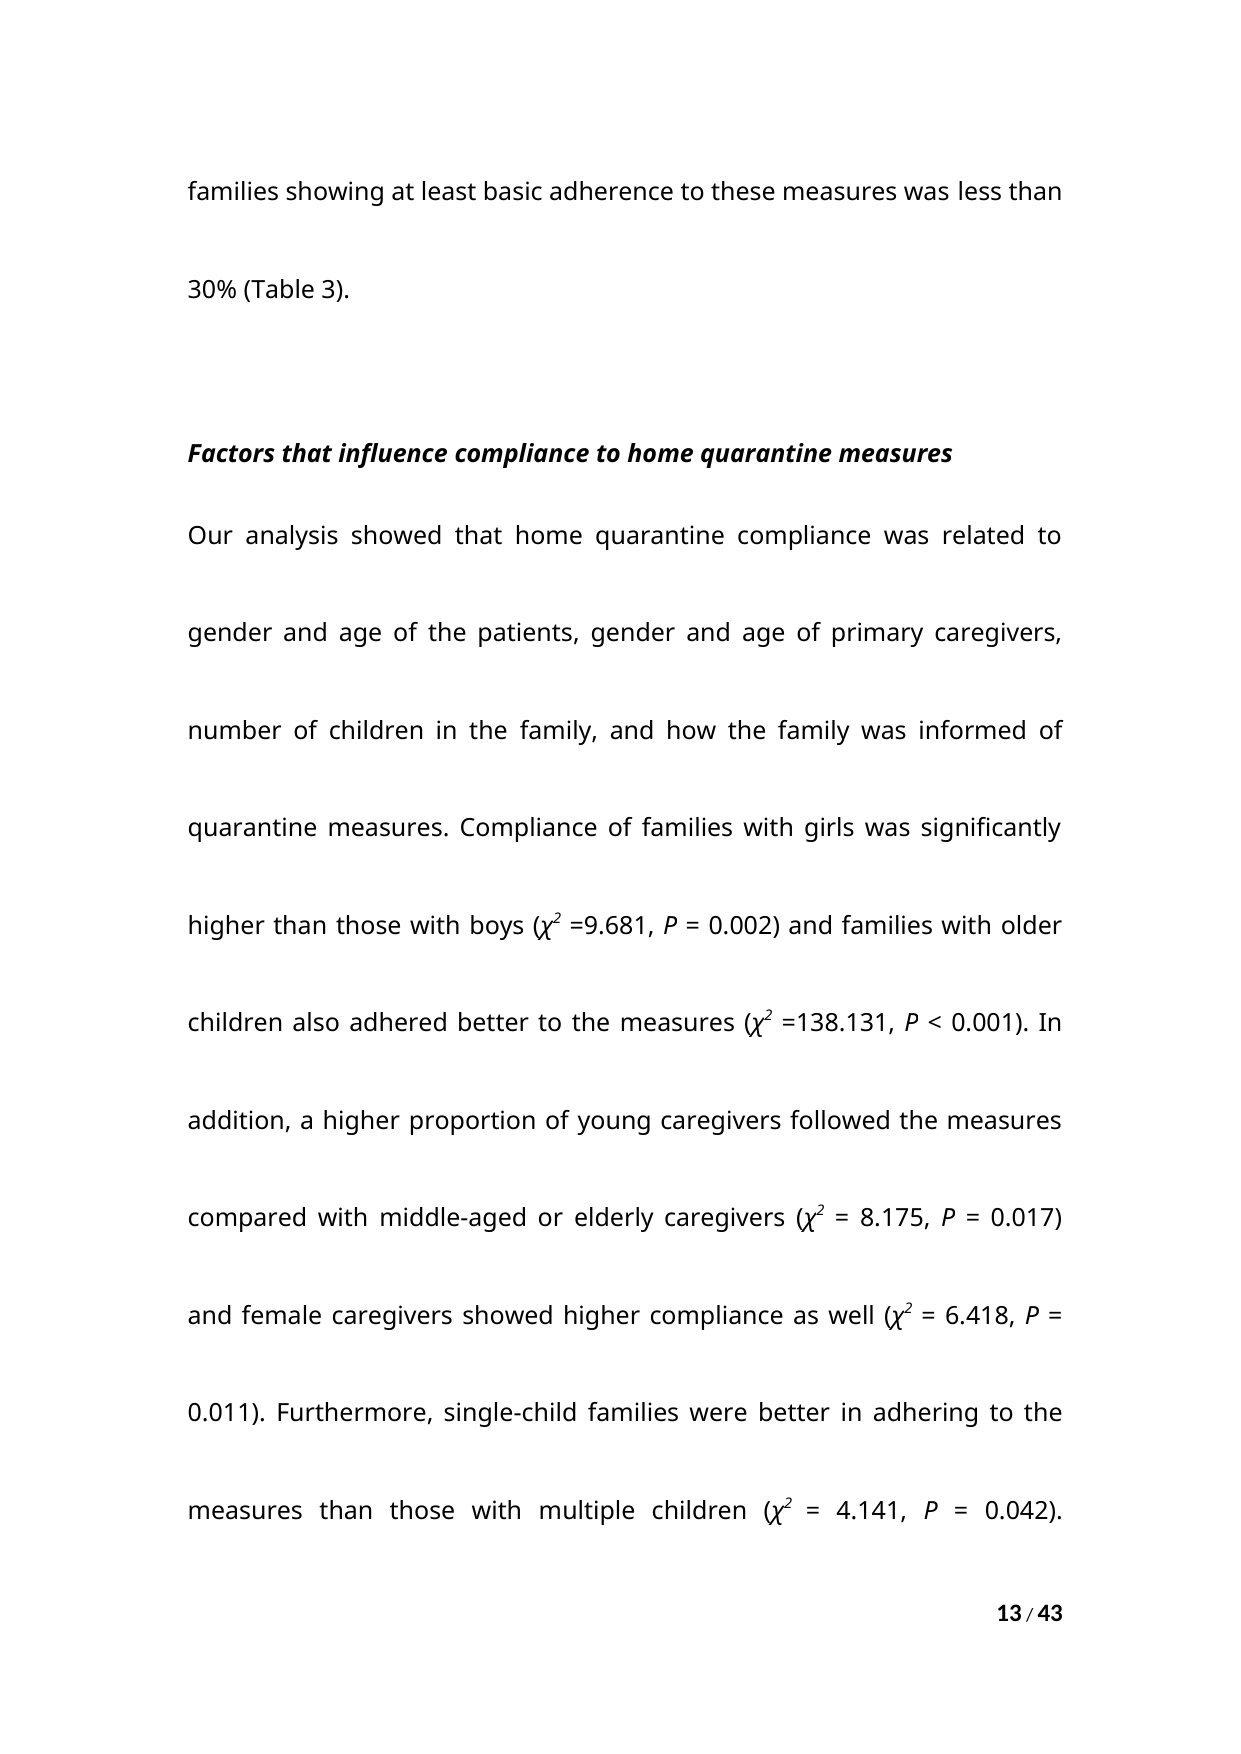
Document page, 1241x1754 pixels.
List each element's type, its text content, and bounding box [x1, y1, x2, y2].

text Factors that influence compliance to home quarantine measures [187, 420, 1062, 485]
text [187, 158, 1062, 187]
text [187, 502, 1062, 1542]
